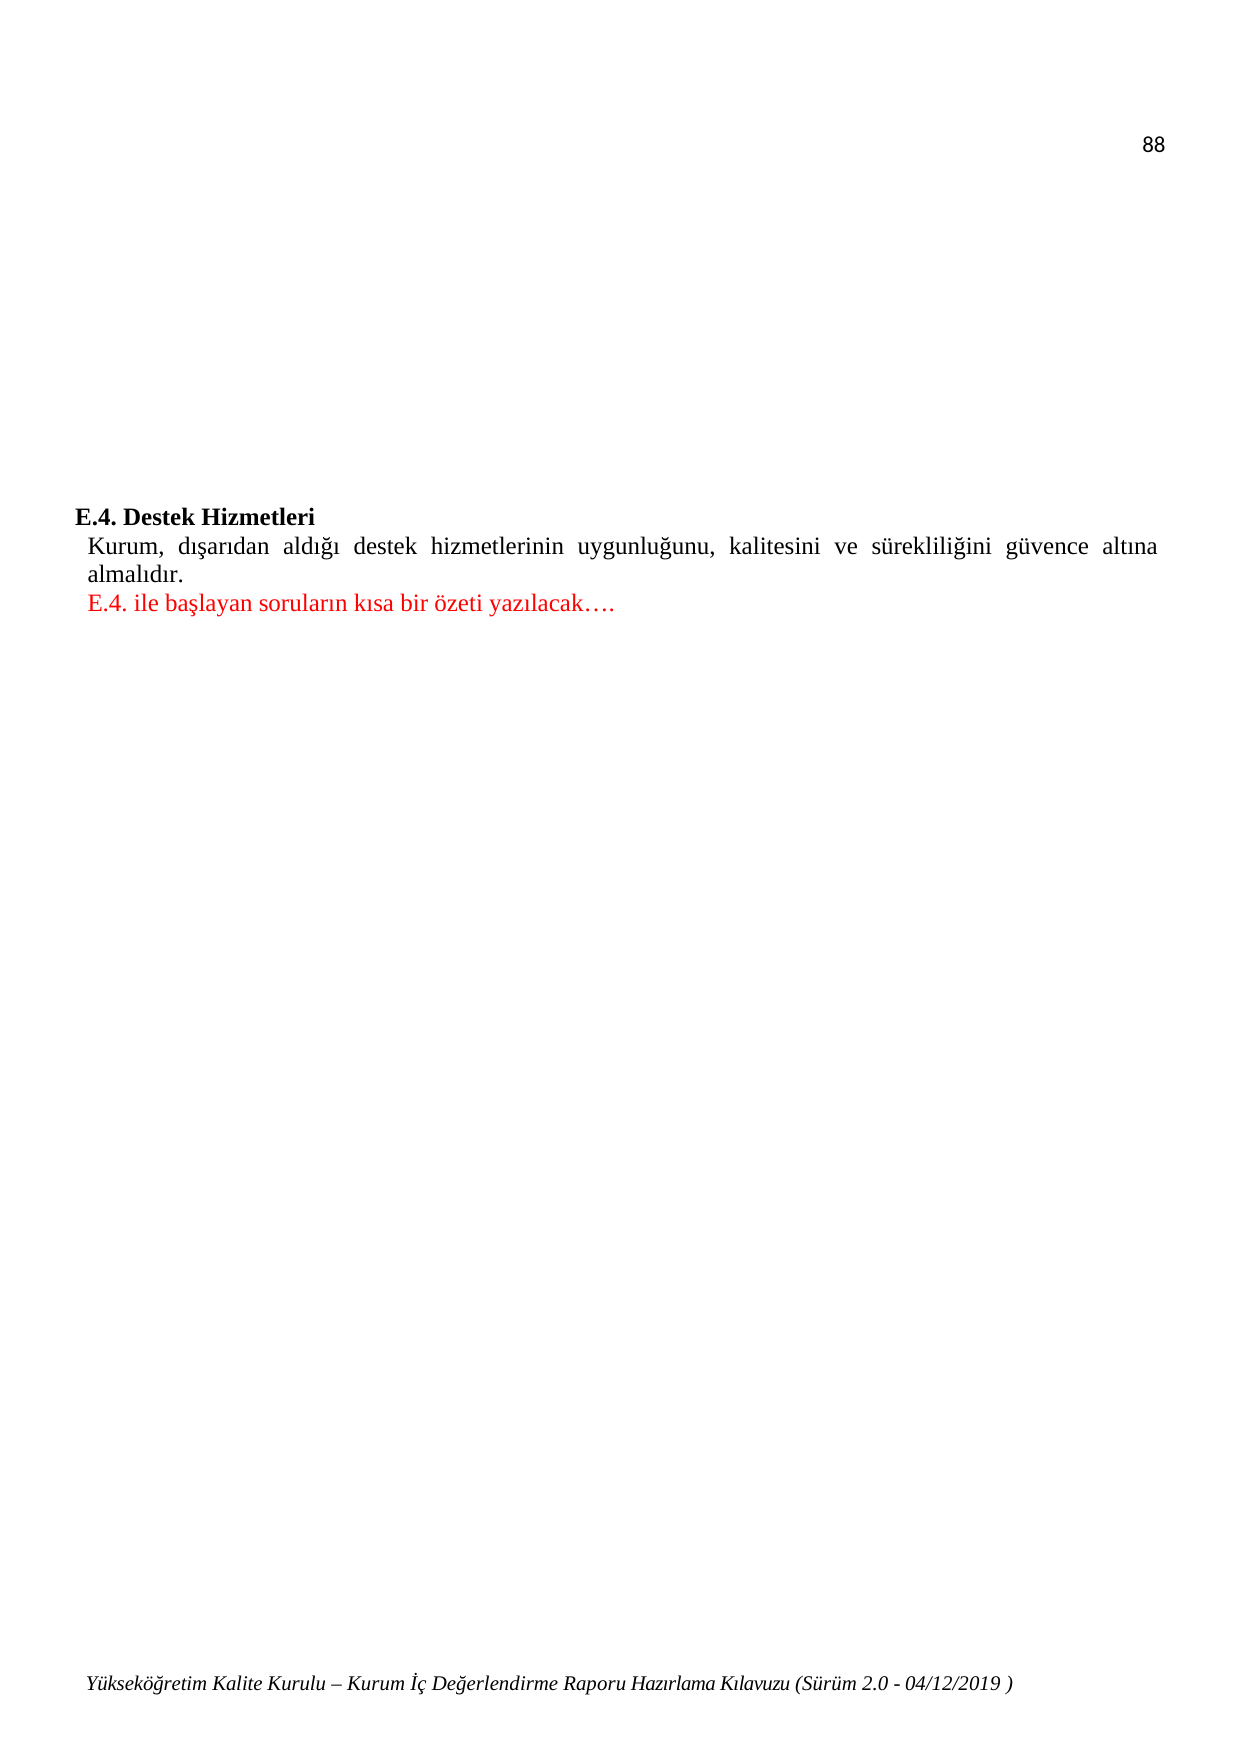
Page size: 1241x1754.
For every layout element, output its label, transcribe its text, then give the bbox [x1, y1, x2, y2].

text Kurum, dışarıdan aldığı destek hizmetlerinin uygunluğunu, kalitesini ve sürekliliğini güvence altına almalıdır. [87, 531, 1159, 588]
text E.4. ile başlayan soruların kısa bir özeti yazılacak…. [87, 588, 1159, 617]
subtitle E.4. Destek Hizmetleri [75, 502, 1159, 531]
